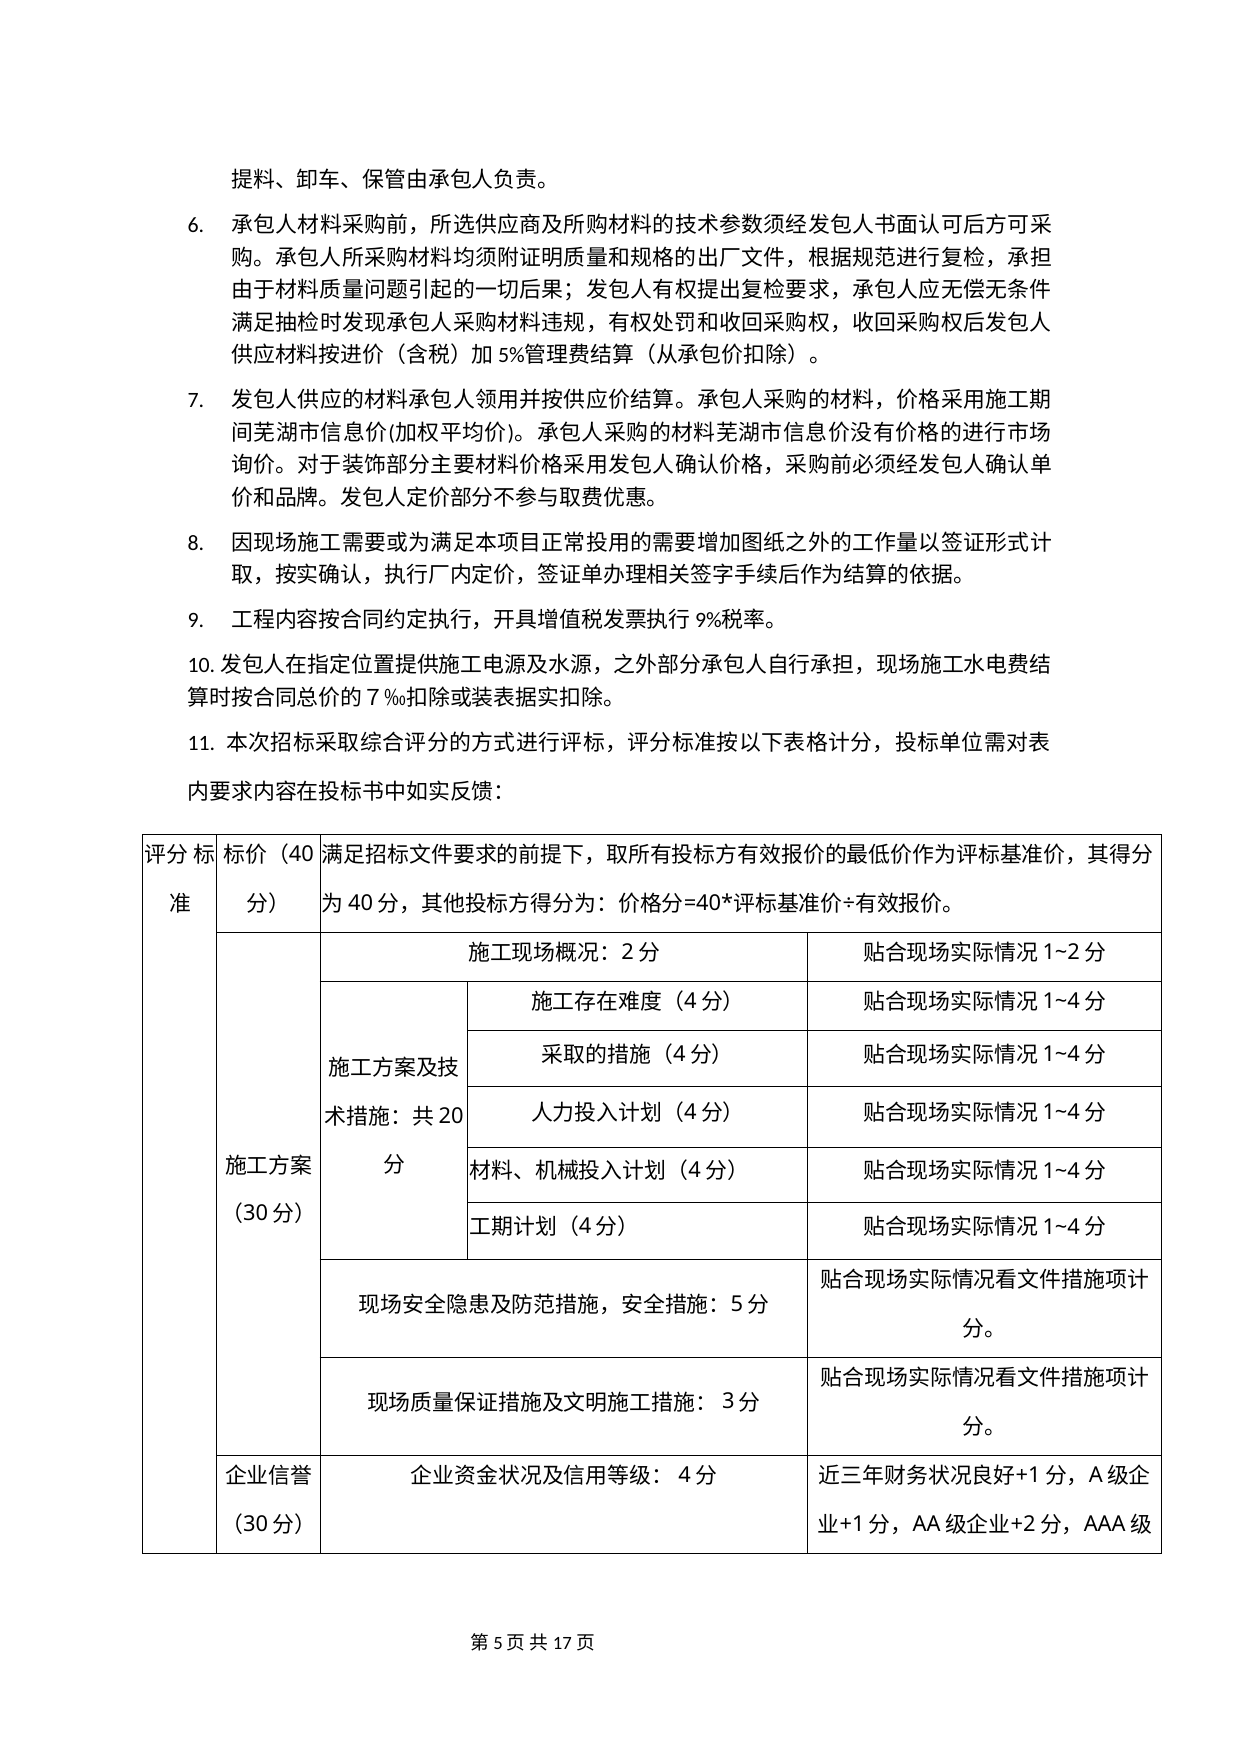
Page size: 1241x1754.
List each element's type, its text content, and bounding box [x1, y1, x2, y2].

table_cell 人力投入计划（4分） [468, 1087, 807, 1147]
table_cell 企业资金状况及信用等级： 4分 [321, 1456, 807, 1553]
table_cell 现场质量保证措施及文明施工措施： 3分 [321, 1358, 807, 1455]
text 11. 本次招标采取综合评分的方式进行评标，评分标准按以下表格计分，投标单位需对表内要求内容在投标书中如实反馈： [187, 724, 1053, 806]
table_cell 贴合现场实际情况1~4分 [808, 1148, 1161, 1202]
table_cell 施工方案 （30分） [217, 933, 320, 1455]
list 承包人材料采购前，所选供应商及所购材料的技术参数须经发包人书面认可后方可采购。承包人所采购材料均须附证明质量和规格的出厂文件，根据规范进行复检，承担由于材料质量问题引起的一切后果；发包人有权提出复检要求，承包人应无偿无条件满足抽检时发现承包人采购材料违规，有权处罚和收回采购权，收回采购权后发包人供应材料按进价（含税）加5%管理费结算（从承包价扣除）。 [187, 207, 1053, 369]
table_cell 贴合现场实际情况1~4分 [808, 1087, 1161, 1147]
list 工程内容按合同约定执行，开具增值税发票执行9%税率。 [187, 602, 1053, 634]
text 10. 发包人在指定位置提供施工电源及水源，之外部分承包人自行承担，现场施工水电费结算时按合同总价的７‰扣除或装表据实扣除。 [187, 647, 1053, 712]
table_cell 贴合现场实际情况1~4分 [808, 1031, 1161, 1086]
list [187, 162, 1053, 194]
table_cell 工期计划（4分） [468, 1203, 807, 1259]
table_cell 材料、机械投入计划（4分） [468, 1148, 807, 1202]
table_cell 贴合现场实际情况1~2分 [808, 933, 1161, 981]
table_cell 施工存在难度（4分） [468, 982, 807, 1030]
table_cell 贴合现场实际情况1~4分 [808, 1203, 1161, 1259]
table_cell 施工现场概况：2分 [321, 933, 807, 981]
list 发包人供应的材料承包人领用并按供应价结算。承包人采购的材料，价格采用施工期间芜湖市信息价(加权平均价)。承包人采购的材料芜湖市信息价没有价格的进行市场询价。对于装饰部分主要材料价格采用发包人确认价格，采购前必须经发包人确认单价和品牌。发包人定价部分不参与取费优惠。 [187, 382, 1053, 512]
list 因现场施工需要或为满足本项目正常投用的需要增加图纸之外的工作量以签证形式计取，按实确认，执行厂内定价，签证单办理相关签字手续后作为结算的依据。 [187, 524, 1053, 589]
table_cell 现场安全隐患及防范措施，安全措施：5分 [321, 1260, 807, 1357]
table_cell 施工方案及技术措施：共20分 [321, 982, 467, 1259]
table_header 满足招标文件要求的前提下，取所有投标方有效报价的最低价作为评标基准价，其得分为40分，其他投标方得分为：价格分=40*评标基准价÷有效报价。 [321, 835, 1161, 932]
table_cell 贴合现场实际情况看文件措施项计分。 [808, 1358, 1161, 1455]
table_cell 贴合现场实际情况1~4分 [808, 982, 1161, 1030]
table_header 评分 标准 [143, 835, 216, 1553]
table_cell 贴合现场实际情况看文件措施项计分。 [808, 1260, 1161, 1357]
table_header 标价（40分） [217, 835, 320, 932]
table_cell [808, 1456, 1161, 1553]
table_cell 企业信誉 （30分） [217, 1456, 320, 1553]
table_cell 采取的措施（4分） [468, 1031, 807, 1086]
